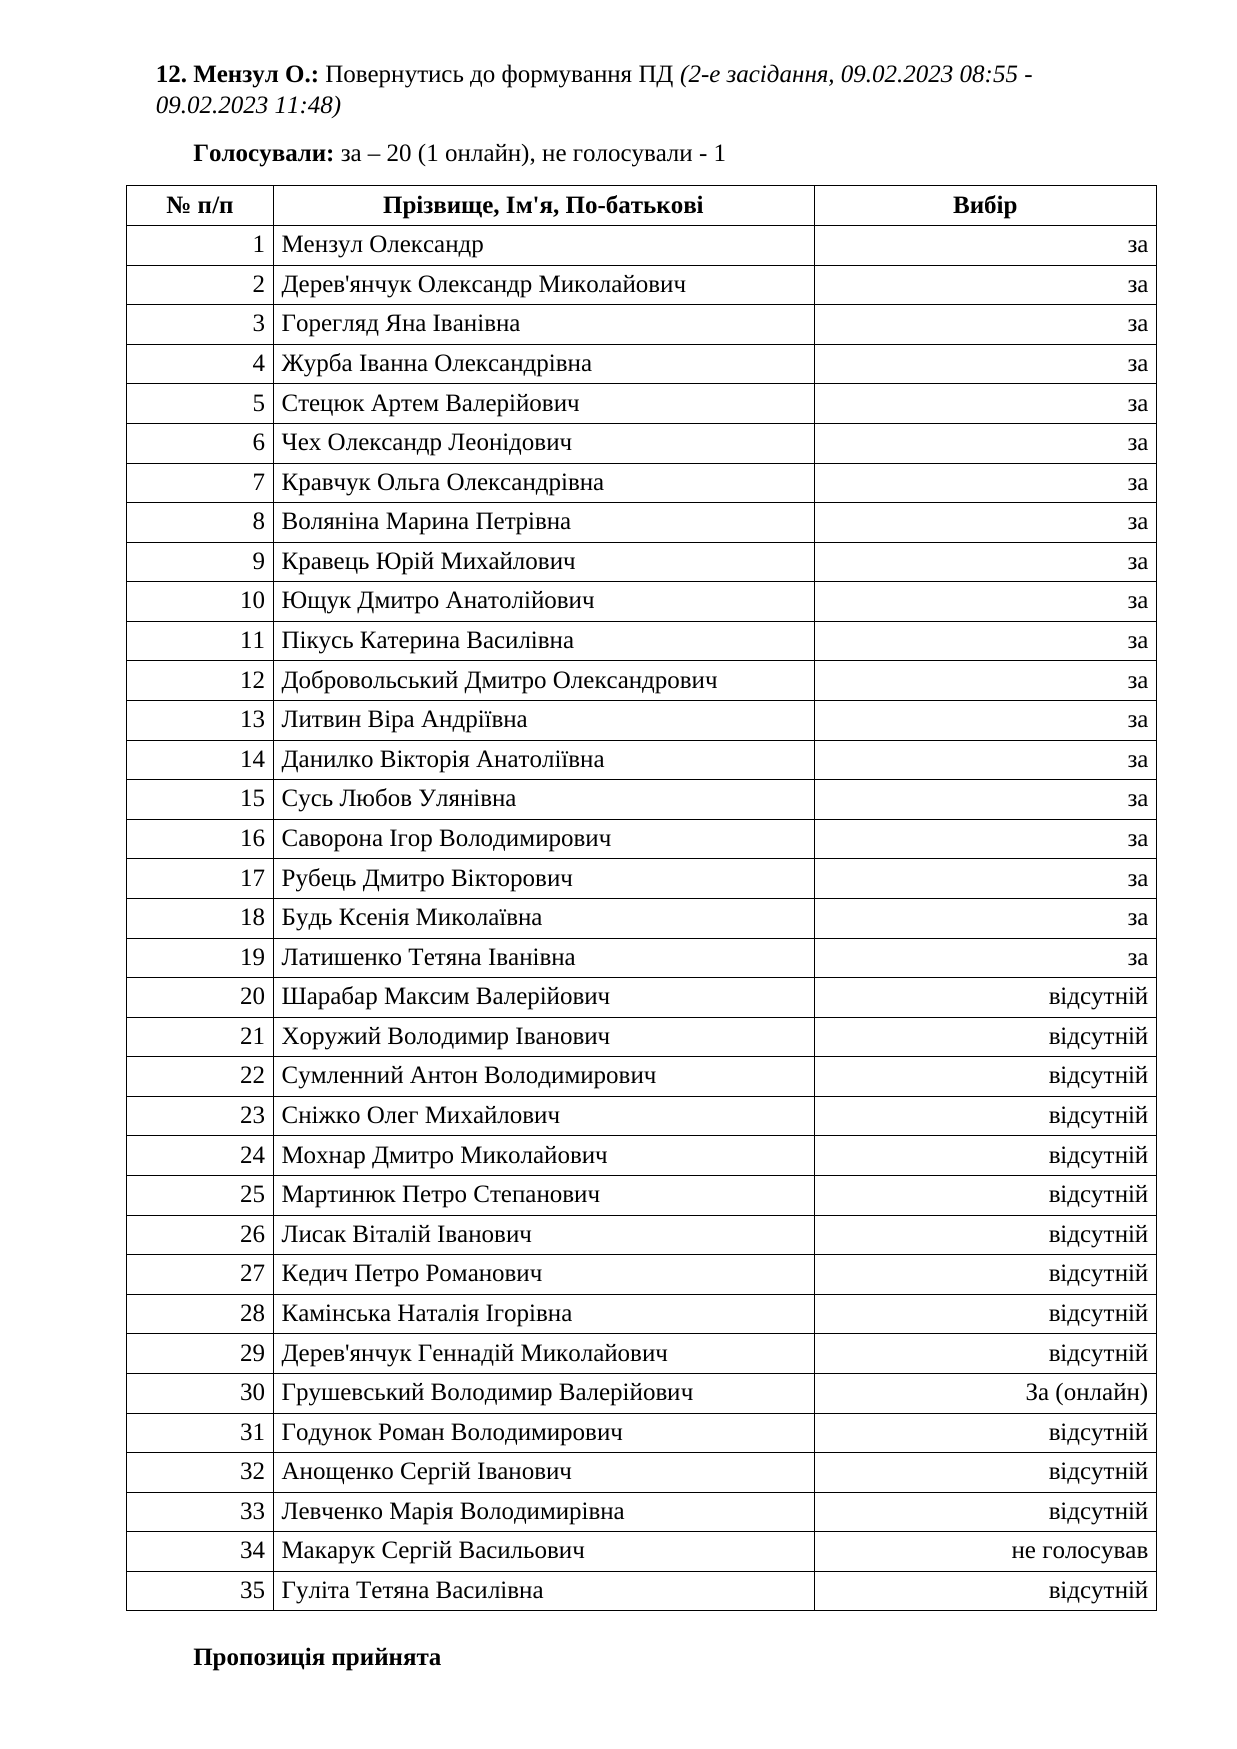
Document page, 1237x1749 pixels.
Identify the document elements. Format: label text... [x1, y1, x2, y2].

table_cell 21 [127, 1018, 273, 1056]
table_cell за [815, 503, 1156, 542]
table_cell за [815, 899, 1156, 937]
table_cell не голосував [815, 1532, 1156, 1571]
table_cell Будь Ксенія Миколаївна [274, 899, 814, 937]
table_cell 25 [127, 1176, 273, 1214]
table_cell Кравчук Ольга Олександрівна [274, 464, 814, 502]
text 12. Мензул О.: Повернутись до формування ПД (2-е засідання, 09.02.2023 08:55 - 09.02.2023 11:48) [156, 59, 1148, 119]
table_cell 17 [127, 859, 273, 898]
table_cell відсутній [815, 1255, 1156, 1294]
table_cell 30 [127, 1374, 273, 1412]
table_cell за [815, 384, 1156, 423]
text Голосували: за – 20 (1 онлайн), не голосували - 1 [193, 138, 1148, 166]
table_cell Саворона Ігор Володимирович [274, 820, 814, 858]
table_cell 12 [127, 661, 273, 700]
table_cell Лисак Віталій Іванович [274, 1216, 814, 1254]
table_cell Камінська Наталія Ігорівна [274, 1295, 814, 1333]
table_cell 9 [127, 543, 273, 581]
table_cell 2 [127, 266, 273, 304]
table_cell за [815, 464, 1156, 502]
table_cell 16 [127, 820, 273, 858]
table_cell Анощенко Сергій Іванович [274, 1453, 814, 1492]
table_cell 5 [127, 384, 273, 423]
table_cell за [815, 266, 1156, 304]
table_cell за [815, 226, 1156, 264]
table_header Прізвище, Ім'я, По-батькові [274, 186, 814, 225]
table_cell Хоружий Володимир Іванович [274, 1018, 814, 1056]
table_cell Литвин Віра Андріївна [274, 701, 814, 739]
table_cell 26 [127, 1216, 273, 1254]
table_cell відсутній [815, 1334, 1156, 1373]
table_cell Дерев'янчук Геннадій Миколайович [274, 1334, 814, 1373]
table_cell за [815, 661, 1156, 700]
table_cell відсутній [815, 1176, 1156, 1214]
table_cell Дерев'янчук Олександр Миколайович [274, 266, 814, 304]
table_cell за [815, 345, 1156, 383]
table_cell Шарабар Максим Валерійович [274, 978, 814, 1017]
table_cell 22 [127, 1057, 273, 1096]
table_cell за [815, 780, 1156, 819]
table_cell відсутній [815, 1453, 1156, 1492]
table_cell Гуліта Тетяна Василівна [274, 1572, 814, 1610]
table_cell Добровольський Дмитро Олександрович [274, 661, 814, 700]
table_cell відсутній [815, 1572, 1156, 1610]
table_cell 10 [127, 582, 273, 621]
table_cell Мартинюк Петро Степанович [274, 1176, 814, 1214]
table_cell за [815, 582, 1156, 621]
table_cell за [815, 859, 1156, 898]
table_cell 34 [127, 1532, 273, 1571]
table_cell відсутній [815, 978, 1156, 1017]
table_cell Стецюк Артем Валерійович [274, 384, 814, 423]
table_cell 7 [127, 464, 273, 502]
table_header Вибір [815, 186, 1156, 225]
table_cell Журба Іванна Олександрівна [274, 345, 814, 383]
table_cell 11 [127, 622, 273, 660]
table_cell за [815, 820, 1156, 858]
table_cell Горегляд Яна Іванівна [274, 305, 814, 344]
table_cell 15 [127, 780, 273, 819]
table_cell за [815, 701, 1156, 739]
table_cell 8 [127, 503, 273, 542]
table_cell 19 [127, 939, 273, 977]
table_cell Данилко Вікторія Анатоліївна [274, 741, 814, 779]
table_cell 18 [127, 899, 273, 937]
table_cell 23 [127, 1097, 273, 1135]
table_cell Годунок Роман Володимирович [274, 1414, 814, 1452]
table_cell 3 [127, 305, 273, 344]
table_cell За (онлайн) [815, 1374, 1156, 1412]
table_cell 28 [127, 1295, 273, 1333]
table_cell Рубець Дмитро Вікторович [274, 859, 814, 898]
table_cell відсутній [815, 1493, 1156, 1531]
table_cell Грушевський Володимир Валерійович [274, 1374, 814, 1412]
table_cell відсутній [815, 1295, 1156, 1333]
table_cell 1 [127, 226, 273, 264]
table_cell Воляніна Марина Петрівна [274, 503, 814, 542]
table_cell відсутній [815, 1136, 1156, 1175]
table_cell за [815, 939, 1156, 977]
table_cell за [815, 305, 1156, 344]
table_header № п/п [127, 186, 273, 225]
table_cell за [815, 543, 1156, 581]
table_cell 32 [127, 1453, 273, 1492]
table_cell Сніжко Олег Михайлович [274, 1097, 814, 1135]
text Пропозиція прийнята [193, 1611, 1148, 1670]
table_cell відсутній [815, 1018, 1156, 1056]
table_cell Пікусь Катерина Василівна [274, 622, 814, 660]
table_cell 31 [127, 1414, 273, 1452]
table_cell відсутній [815, 1097, 1156, 1135]
table_cell Кравець Юрій Михайлович [274, 543, 814, 581]
table_cell 35 [127, 1572, 273, 1610]
table_cell Чех Олександр Леонідович [274, 424, 814, 462]
table_cell Мензул Олександр [274, 226, 814, 264]
table_cell за [815, 741, 1156, 779]
table_cell 13 [127, 701, 273, 739]
table_cell 29 [127, 1334, 273, 1373]
table_cell відсутній [815, 1216, 1156, 1254]
table_cell Левченко Марія Володимирівна [274, 1493, 814, 1531]
table_cell 33 [127, 1493, 273, 1531]
table_cell Латишенко Тетяна Іванівна [274, 939, 814, 977]
table_cell за [815, 622, 1156, 660]
table_cell 24 [127, 1136, 273, 1175]
table_cell Кедич Петро Романович [274, 1255, 814, 1294]
table_cell за [815, 424, 1156, 462]
table_cell 27 [127, 1255, 273, 1294]
table_cell 6 [127, 424, 273, 462]
table_cell відсутній [815, 1414, 1156, 1452]
table_cell Сусь Любов Улянівна [274, 780, 814, 819]
table_cell Мохнар Дмитро Миколайович [274, 1136, 814, 1175]
table_cell Макарук Сергій Васильович [274, 1532, 814, 1571]
table_cell Ющук Дмитро Анатолійович [274, 582, 814, 621]
table_cell відсутній [815, 1057, 1156, 1096]
table_cell 4 [127, 345, 273, 383]
table_cell 20 [127, 978, 273, 1017]
table_cell Сумленний Антон Володимирович [274, 1057, 814, 1096]
table_cell 14 [127, 741, 273, 779]
